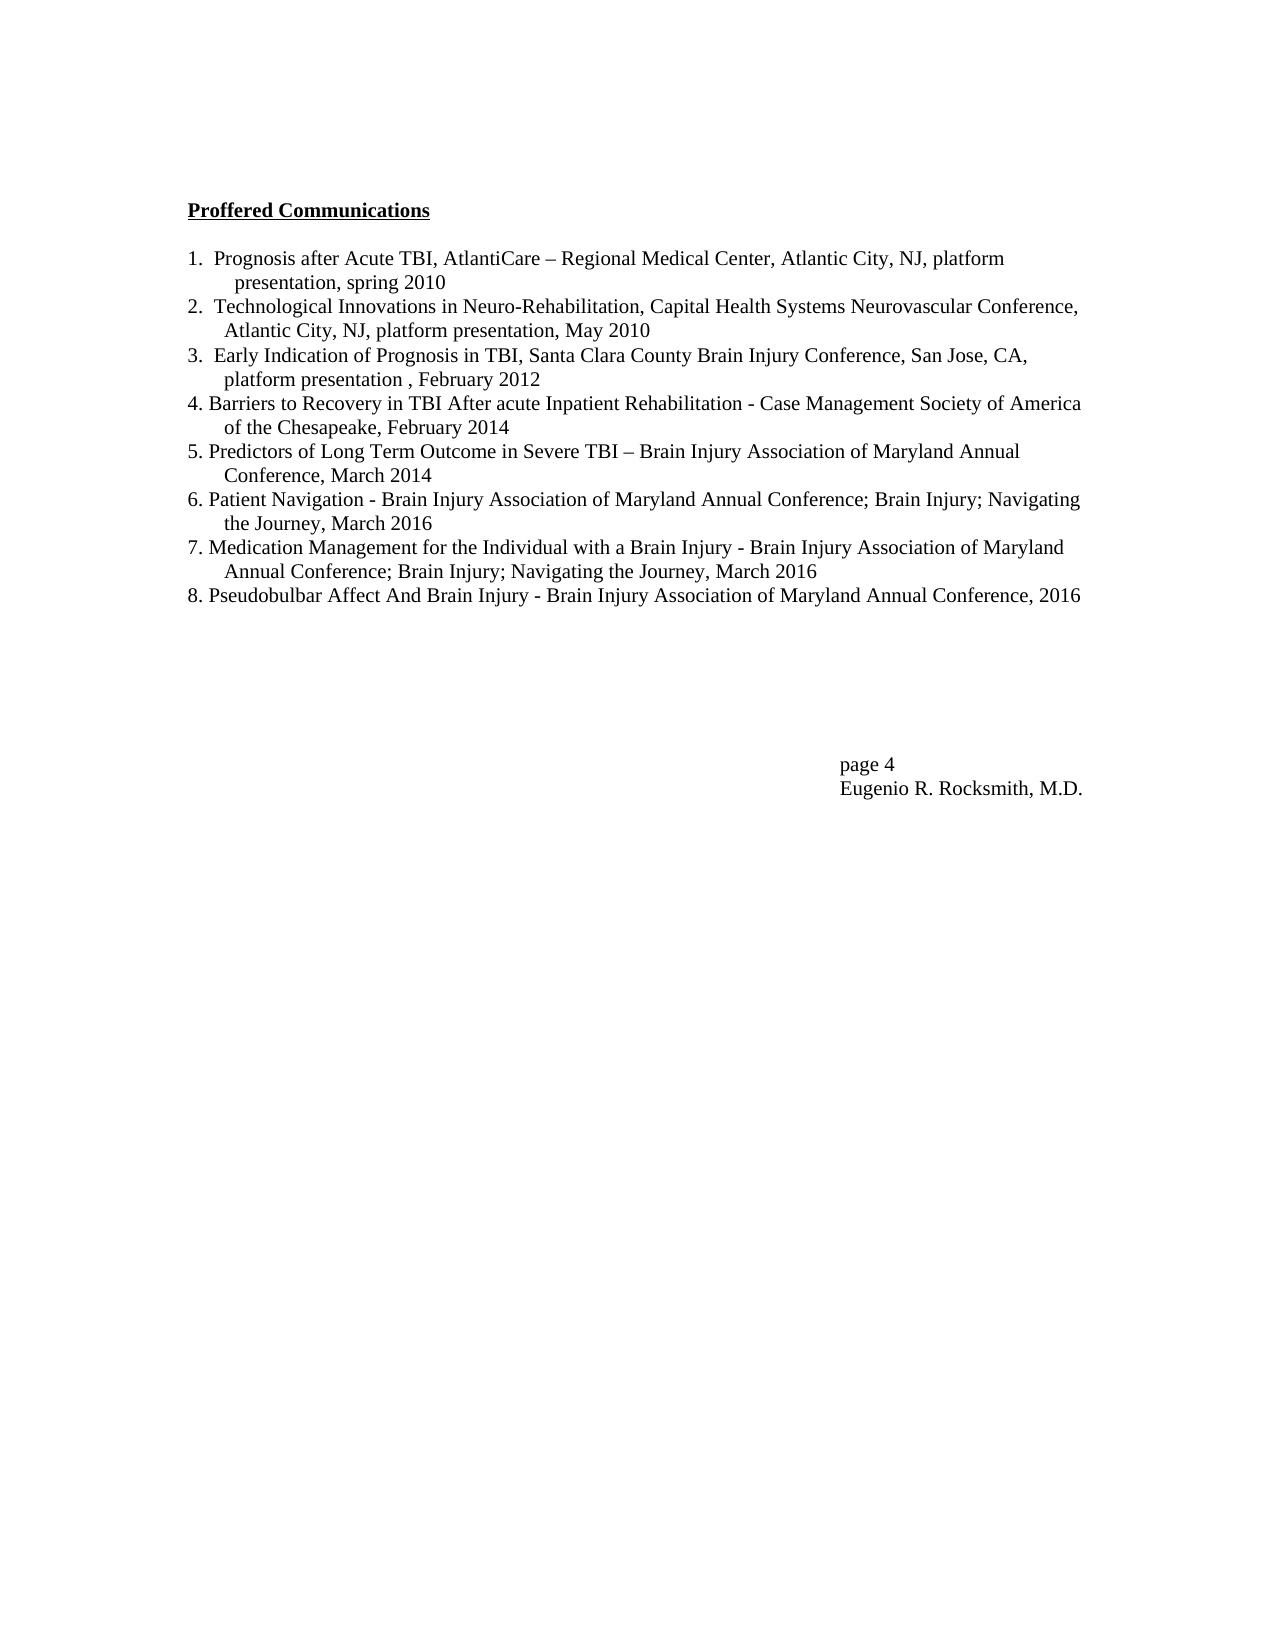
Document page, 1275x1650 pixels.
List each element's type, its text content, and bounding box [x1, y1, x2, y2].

text 5. Predictors of Long Term Outcome in Severe TBI – Brain Injury Association of Maryland Annual [187, 439, 1087, 463]
text 3. Early Indication of Prognosis in TBI, Santa Clara County Brain Injury Conference, San Jose, CA, [187, 342, 1087, 367]
text 7. Medication Management for the Individual with a Brain Injury - Brain Injury Association of Maryland [187, 535, 1087, 559]
text platform presentation , February 2012 [187, 367, 1087, 391]
text 4. Barriers to Recovery in TBI After acute Inpatient Rehabilitation - Case Management Society of America [187, 391, 1087, 415]
text page 4 [187, 752, 1087, 776]
text 1. Prognosis after Acute TBI, AtlantiCare – Regional Medical Center, Atlantic City, NJ, platform [187, 246, 1087, 270]
text 6. Patient Navigation - Brain Injury Association of Maryland Annual Conference; Brain Injury; Navigating [187, 487, 1087, 511]
text the Journey, March 2016 [187, 511, 1087, 535]
text 2. Technological Innovations in Neuro-Rehabilitation, Capital Health Systems Neurovascular Conference, [187, 294, 1087, 318]
text presentation, spring 2010 [187, 270, 1087, 294]
text Conference, March 2014 [187, 463, 1087, 487]
text Eugenio R. Rocksmith, M.D. [187, 776, 1087, 800]
text Atlantic City, NJ, platform presentation, May 2010 [187, 318, 1087, 342]
text of the Chesapeake, February 2014 [187, 415, 1087, 439]
text Proffered Communications [187, 198, 1087, 222]
text 8. Pseudobulbar Affect And Brain Injury - Brain Injury Association of Maryland Annual Conference, 2016 [187, 583, 1087, 631]
text Annual Conference; Brain Injury; Navigating the Journey, March 2016 [187, 559, 1087, 583]
